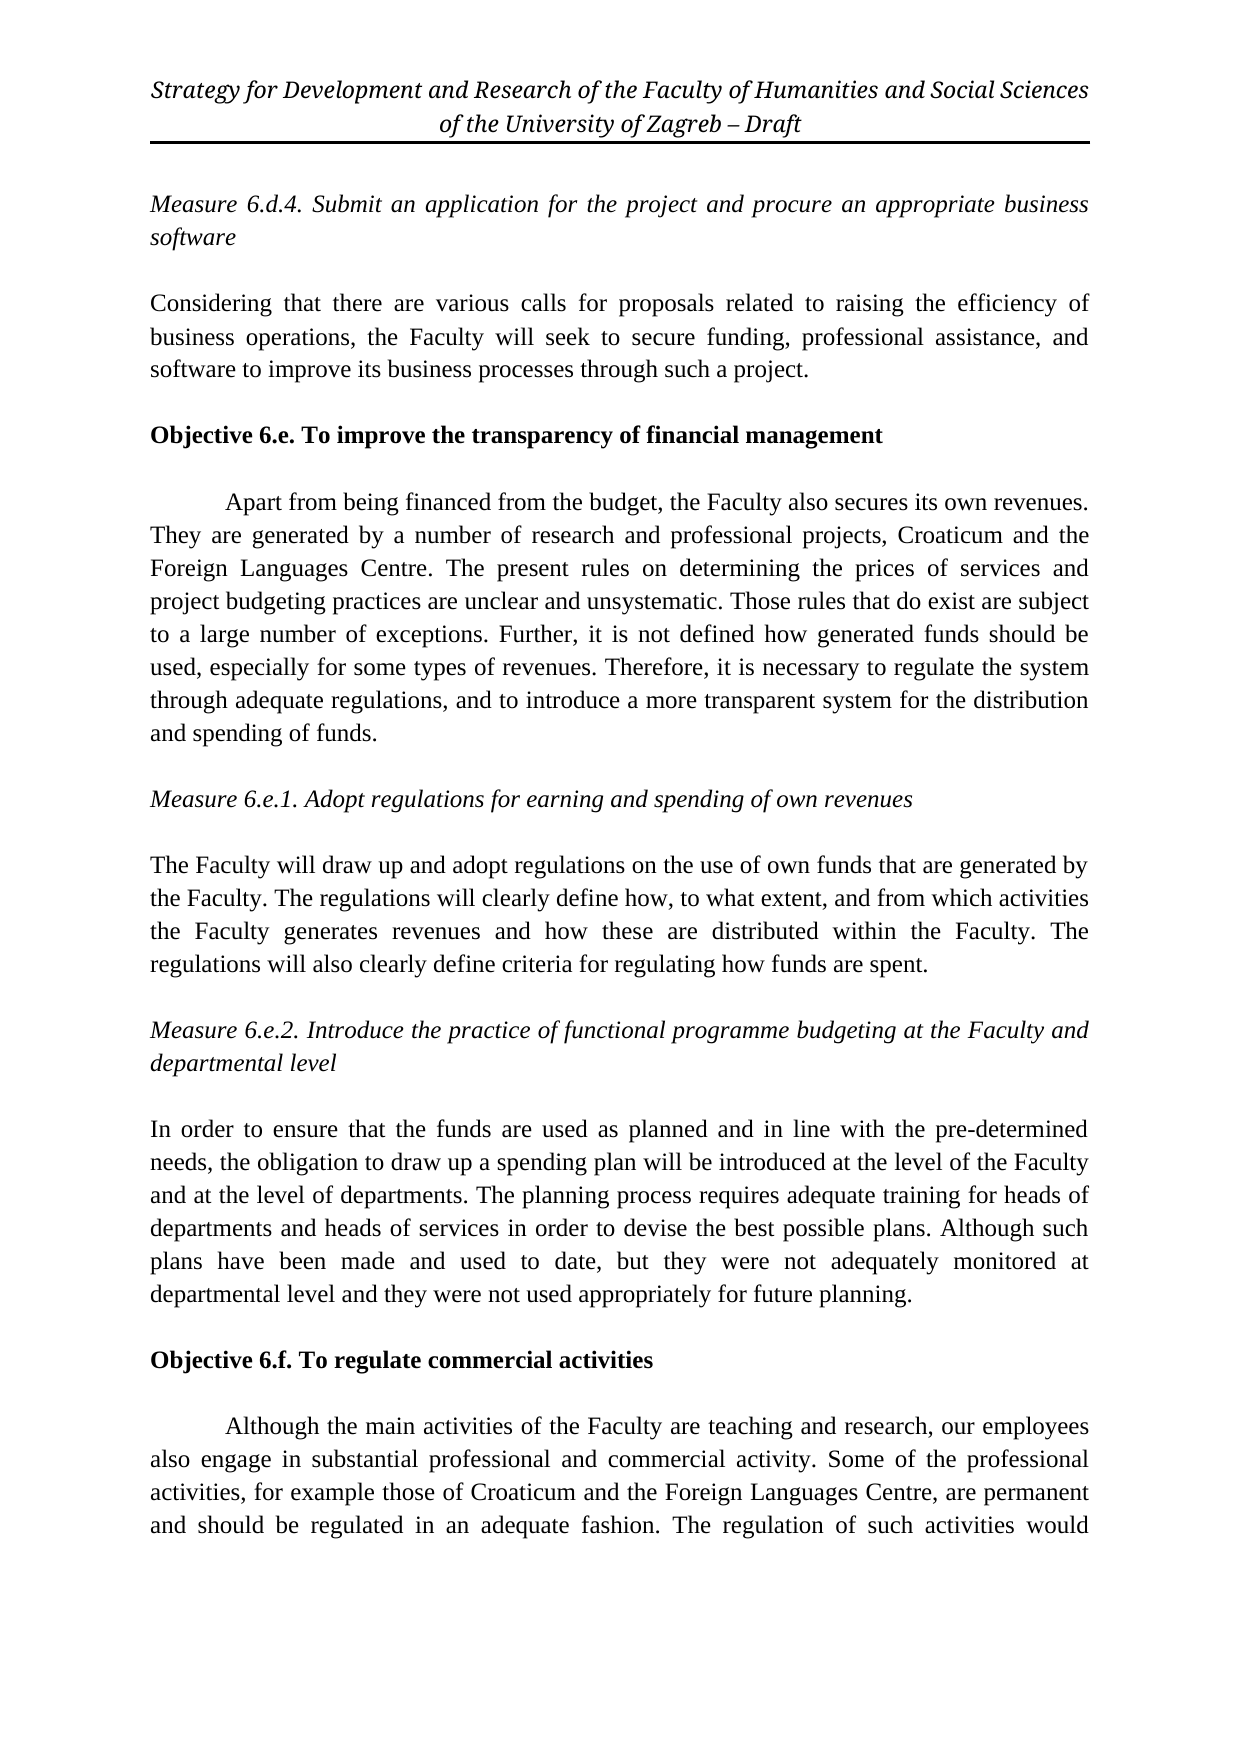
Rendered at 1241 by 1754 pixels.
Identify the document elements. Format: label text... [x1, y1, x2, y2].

text Apart from being financed from the budget, the Faculty also secures its own revenues. They are generated by a number of research and professional projects, Croaticum and the Foreign Languages Centre. The present rules on determining the prices of services and project budgeting practices are unclear and unsystematic. Those rules that do exist are subject to a large number of exceptions. Further, it is not defined how generated funds should be used, especially for some types of revenues. Therefore, it is necessary to regulate the system through adequate regulations, and to introduce a more transparent system for the distribution and spending of funds. [150, 487, 1090, 747]
text In order to ensure that the funds are used as planned and in line with the pre-determined needs, the obligation to draw up a spending plan will be introduced at the level of the Faculty and at the level of departments. The planning process requires adequate training for heads of departments and heads of services in order to devise the best possible plans. Although such plans have been made and used to date, but they were not adequately monitored at departmental level and they were not used appropriately for future planning. [150, 1114, 1090, 1308]
text Measure 6.e.1. Adopt regulations for earning and spending of own revenues [150, 784, 1090, 813]
text Objective 6.f. To regulate commercial activities [150, 1345, 1090, 1374]
text The Faculty will draw up and adopt regulations on the use of own funds that are generated by the Faculty. The regulations will clearly define how, to what extent, and from which activities the Faculty generates revenues and how these are distributed within the Faculty. The regulations will also clearly define criteria for regulating how funds are spent. [150, 850, 1090, 978]
text Measure 6.d.4. Submit an application for the project and procure an appropriate business software [150, 189, 1090, 251]
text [150, 1411, 1090, 1539]
text Considering that there are various calls for proposals related to raising the efficiency of business operations, the Faculty will seek to secure funding, professional assistance, and software to improve its business processes through such a project. [150, 288, 1090, 383]
text Objective 6.e. To improve the transparency of financial management [150, 421, 1090, 449]
text Measure 6.e.2. Introduce the practice of functional programme budgeting at the Faculty and departmental level [150, 1015, 1090, 1077]
